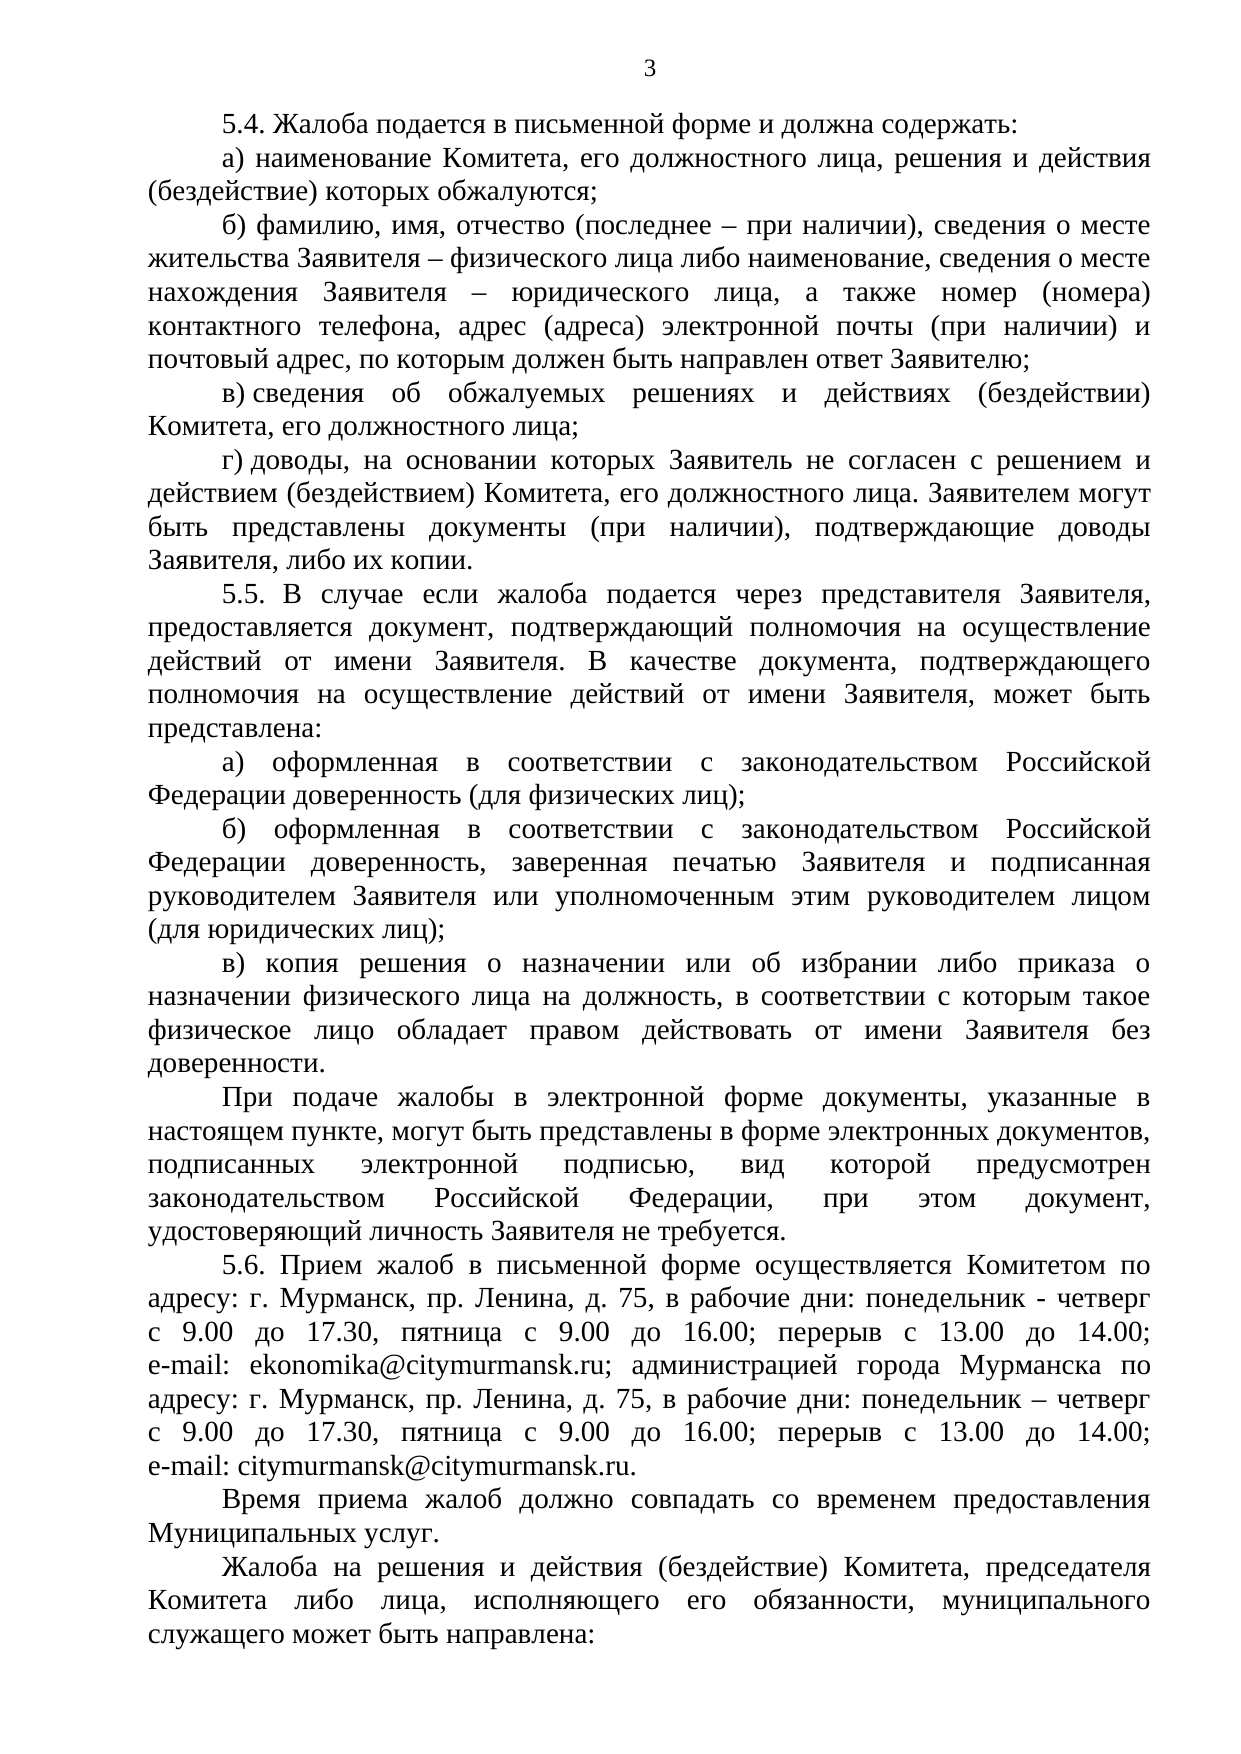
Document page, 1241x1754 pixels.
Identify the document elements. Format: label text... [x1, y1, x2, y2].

text б) оформленная в соответствии с законодательством Российской Федерации доверенность, заверенная печатью Заявителя и подписанная руководителем Заявителя или уполномоченным этим руководителем лицом (для юридических лиц); [148, 811, 1152, 945]
text 5.4. Жалоба подается в письменной форме и должна содержать: [148, 106, 1152, 140]
text в) сведения об обжалуемых решениях и действиях (бездействии) Комитета, его должностного лица; [148, 375, 1152, 442]
text б) фамилию, имя, отчество (последнее – при наличии), сведения о месте жительства Заявителя – физического лица либо наименование, сведения о месте нахождения Заявителя – юридического лица, а также номер (номера) контактного телефона, адрес (адреса) электронной почты (при наличии) и почтовый адрес, по которым должен быть направлен ответ Заявителю; [148, 207, 1152, 375]
text а) оформленная в соответствии с законодательством Российской Федерации доверенность (для физических лиц); [148, 744, 1152, 811]
text 5.5. В случае если жалоба подается через представителя Заявителя, предоставляется документ, подтверждающий полномочия на осуществление действий от имени Заявителя. В качестве документа, подтверждающего полномочия на осуществление действий от имени Заявителя, может быть представлена: [148, 576, 1152, 744]
text в) копия решения о назначении или об избрании либо приказа о назначении физического лица на должность, в соответствии с которым такое физическое лицо обладает правом действовать от имени Заявителя без доверенности. [148, 945, 1152, 1079]
text 5.6. Прием жалоб в письменной форме осуществляется Комитетом по адресу: г. Мурманск, пр. Ленина, д. 75, в рабочие дни: понедельник - четверг с 9.00 до 17.30, пятница с 9.00 до 16.00; перерыв с 13.00 до 14.00; e-mail: ekonomika@citymurmansk.ru; администрацией города Мурманска по адресу: г. Мурманск, пр. Ленина, д. 75, в рабочие дни: понедельник – четверг с 9.00 до 17.30, пятница с 9.00 до 16.00; перерыв с 13.00 до 14.00; e-mail: citymurmansk@citymurmansk.ru. [148, 1247, 1152, 1482]
text а) наименование Комитета, его должностного лица, решения и действия (бездействие) которых обжалуются; [148, 140, 1152, 207]
text Время приема жалоб должно совпадать со временем предоставления Муниципальных услуг. [148, 1482, 1152, 1549]
text г) доводы, на основании которых Заявитель не согласен с решением и действием (бездействием) Комитета, его должностного лица. Заявителем могут быть представлены документы (при наличии), подтверждающие доводы Заявителя, либо их копии. [148, 442, 1152, 576]
text Жалоба на решения и действия (бездействие) Комитета, председателя Комитета либо лица, исполняющего его обязанности, муниципального служащего может быть направлена: [148, 1549, 1152, 1649]
text При подаче жалобы в электронной форме документы, указанные в настоящем пункте, могут быть представлены в форме электронных документов, подписанных электронной подписью, вид которой предусмотрен законодательством Российской Федерации, при этом документ, удостоверяющий личность Заявителя не требуется. [148, 1079, 1152, 1247]
